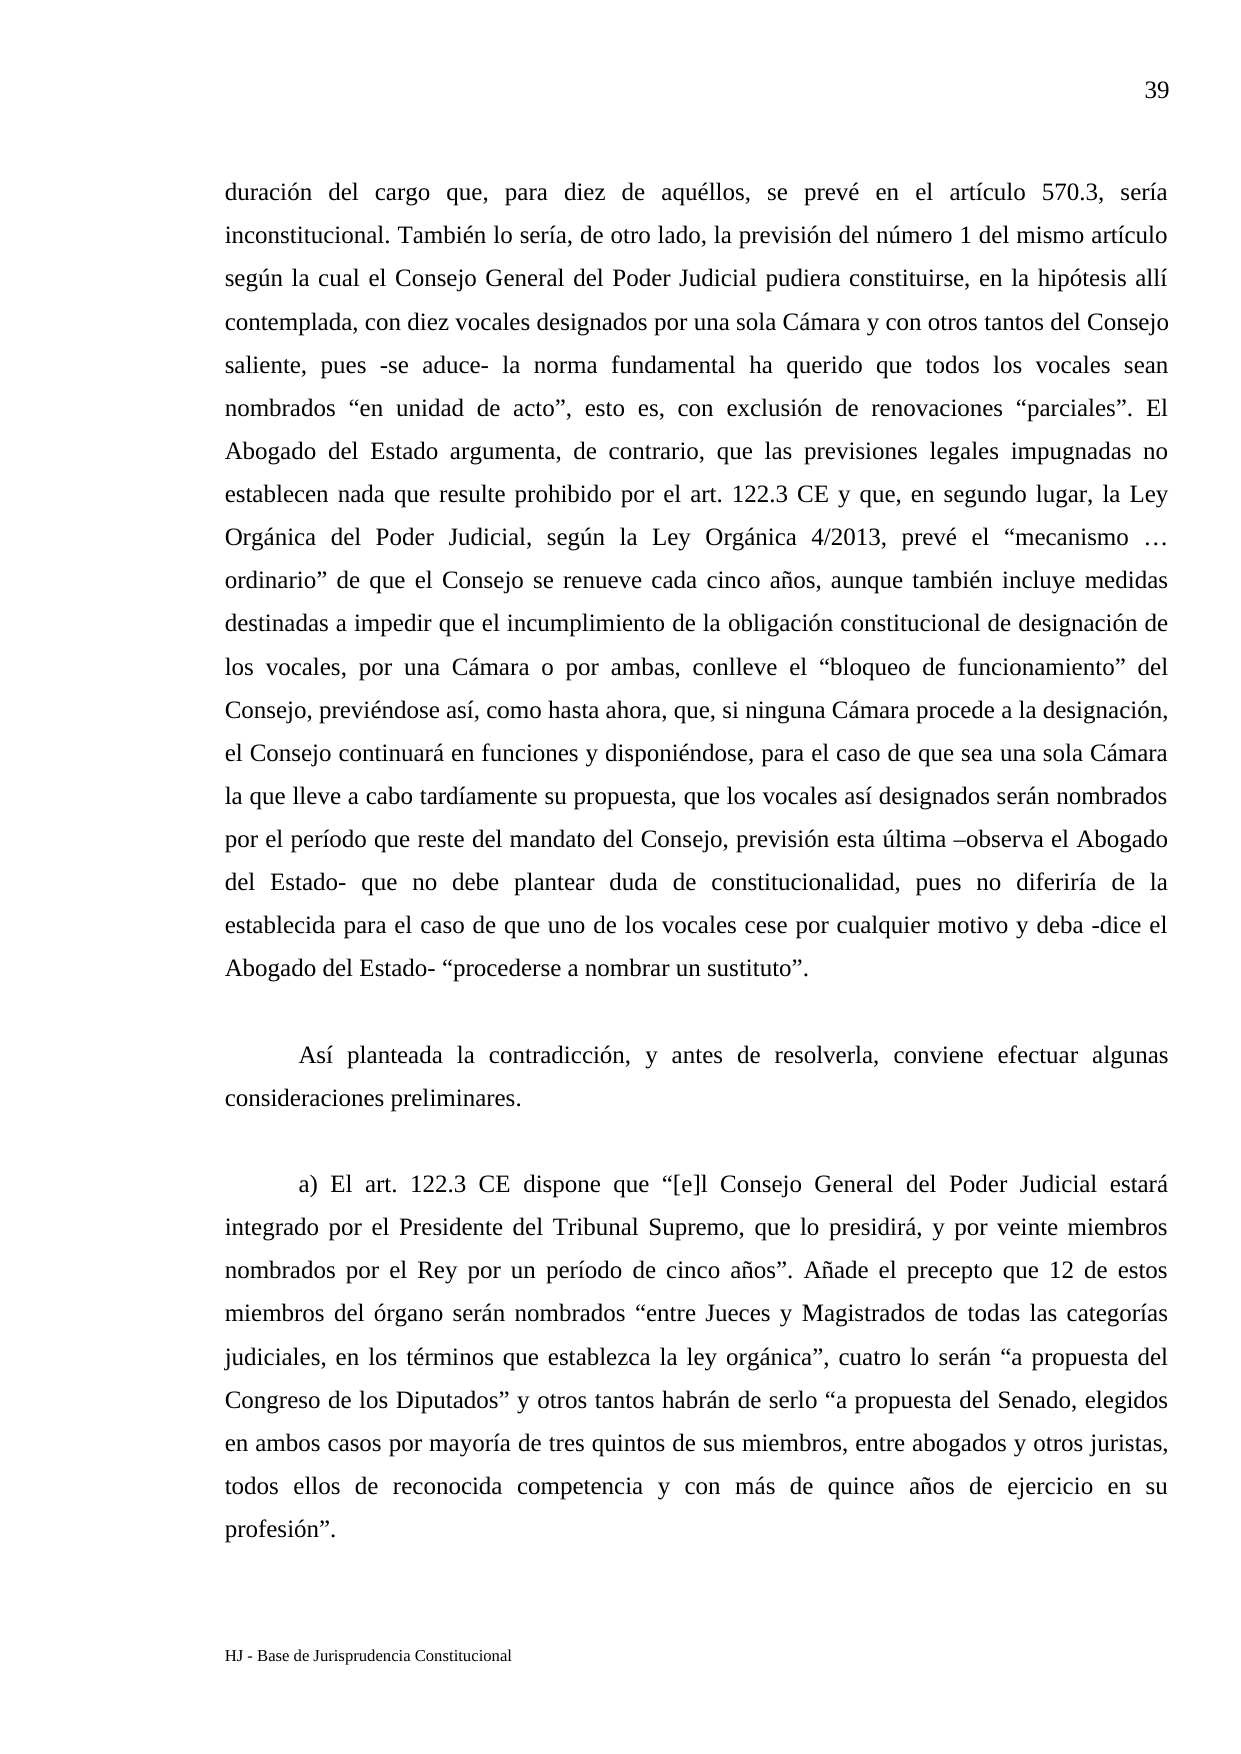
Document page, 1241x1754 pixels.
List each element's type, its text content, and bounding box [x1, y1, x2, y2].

text a) El art. 122.3 CE dispone que “[e]l Consejo General del Poder Judicial estará integrado por el Presidente del Tribunal Supremo, que lo presidirá, y por veinte miembros nombrados por el Rey por un período de cinco años”. Añade el precepto que 12 de estos miembros del órgano serán nombrados “entre Jueces y Magistrados de todas las categorías judiciales, en los términos que establezca la ley orgánica”, cuatro lo serán “a propuesta del Congreso de los Diputados” y otros tantos habrán de serlo “a propuesta del Senado, elegidos en ambos casos por mayoría de tres quintos de sus miembros, entre abogados y otros juristas, todos ellos de reconocida competencia y con más de quince años de ejercicio en su profesión”. [224, 1169, 1169, 1543]
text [224, 177, 1169, 982]
text Así planteada la contradicción, y antes de resolverla, conviene efectuar algunas consideraciones preliminares. [224, 1040, 1169, 1112]
